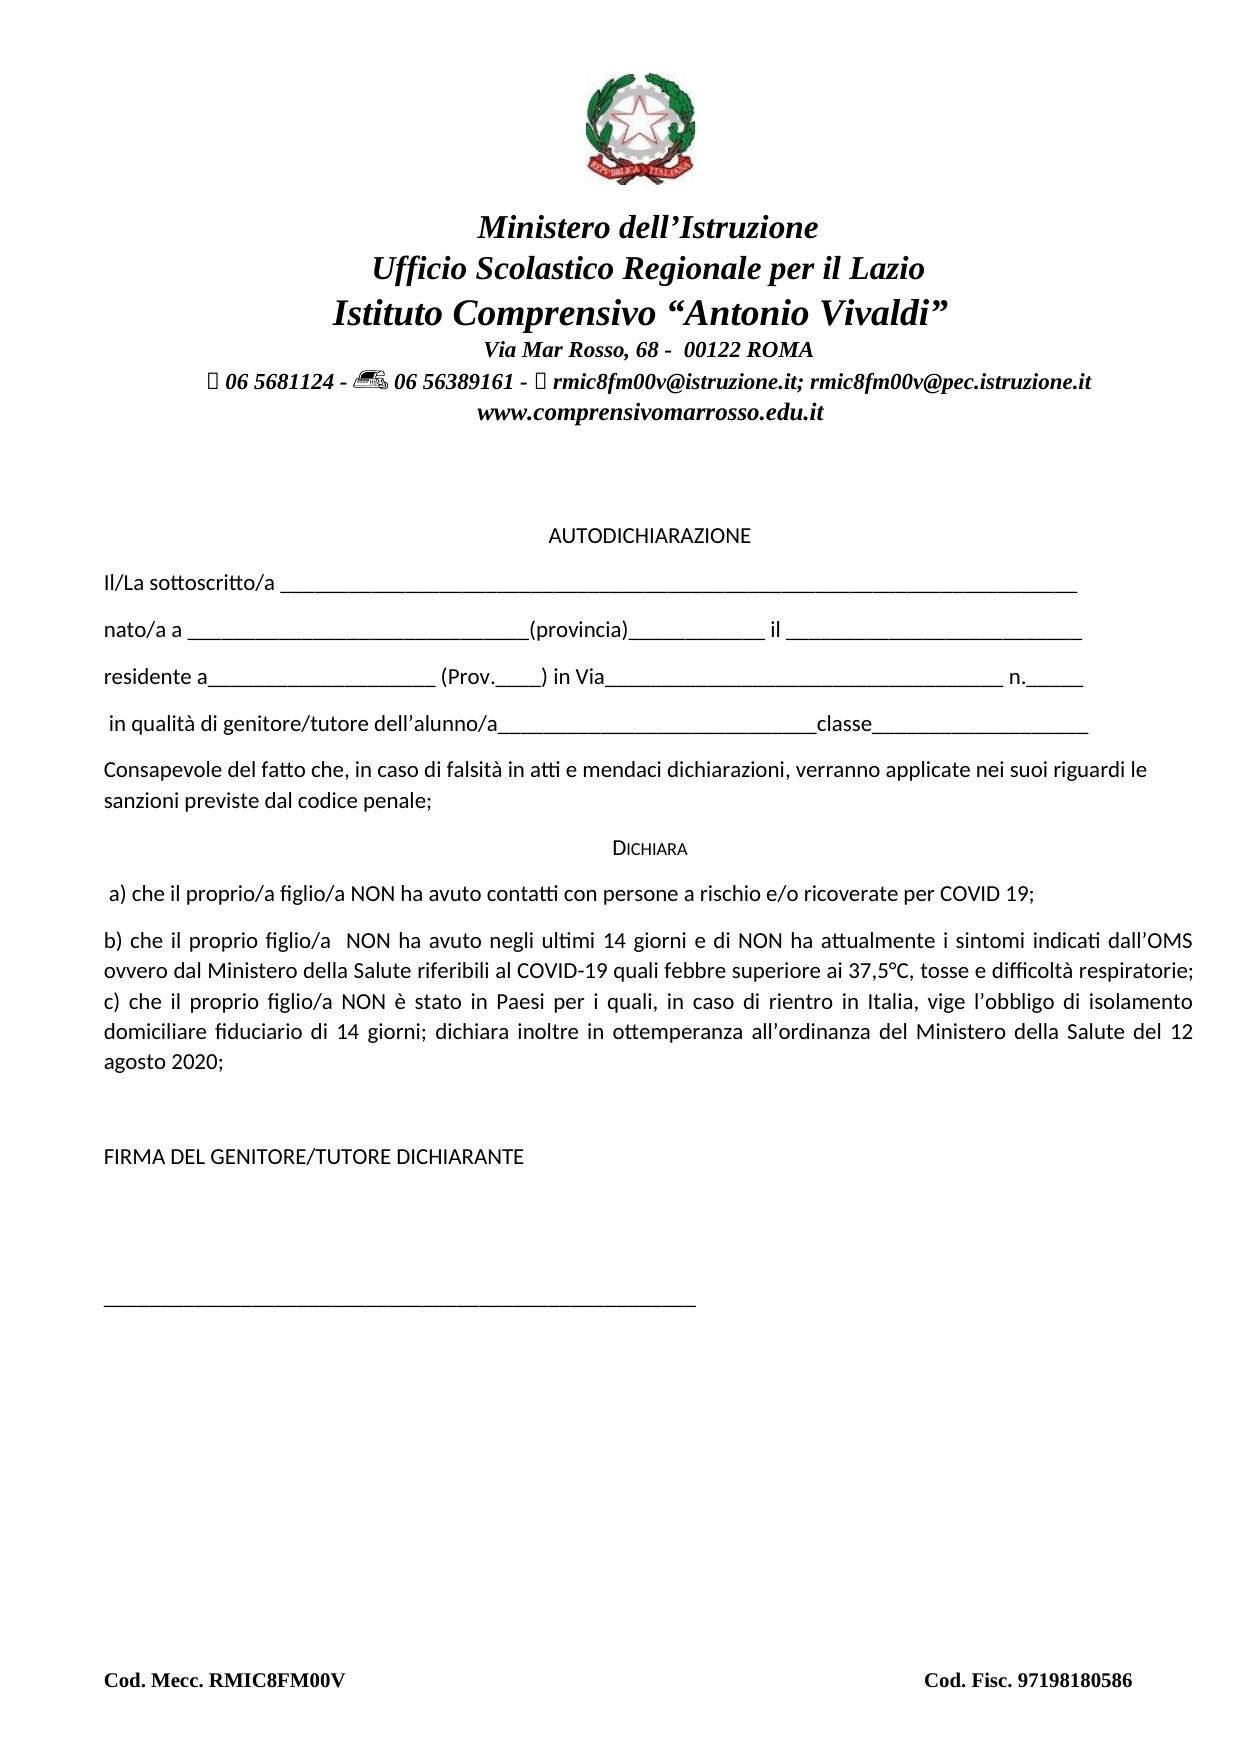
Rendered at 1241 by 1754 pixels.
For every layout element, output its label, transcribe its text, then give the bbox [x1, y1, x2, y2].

picture [586, 73, 696, 185]
text in qualità di genitore/tutore dell’alunno/a____________________________classe___________________ [103, 709, 1196, 737]
text Consapevole del fatto che, in caso di falsità in atti e mendaci dichiarazioni, verranno applicate nei suoi riguardi le sanzioni previste dal codice penale; [103, 756, 1196, 814]
text a) che il proprio/a figlio/a NON ha avuto contatti con persone a rischio e/o ricoverate per COVID 19; [103, 879, 1196, 907]
text nato/a a ______________________________(provincia)____________ il __________________________ [103, 615, 1196, 643]
text FIRMA DEL GENITORE/TUTORE DICHIARANTE [103, 1142, 1196, 1170]
text Il/La sottoscritto/a ______________________________________________________________________ [103, 568, 1196, 596]
text Dichiara [103, 833, 1196, 861]
text residente a____________________ (Prov.____) in Via___________________________________ n._____ [103, 662, 1196, 690]
text b) che il proprio figlio/a NON ha avuto negli ultimi 14 giorni e di NON ha attualmente i sintomi indicati dall’OMS ovvero dal Ministero della Salute riferibili al COVID-19 quali febbre superiore ai 37,5°C, tosse e difficoltà respiratorie; c) che il proprio figlio/a NON è stato in Paesi per i quali, in caso di rientro in Italia, vige l’obbligo di isolamento domiciliare fiduciario di 14 giorni; dichiara inoltre in ottemperanza all’ordinanza del Ministero della Salute del 12 agosto 2020; [103, 926, 1196, 1075]
text AUTODICHIARAZIONE [103, 521, 1196, 549]
text ____________________________________________________ [103, 1282, 1196, 1310]
